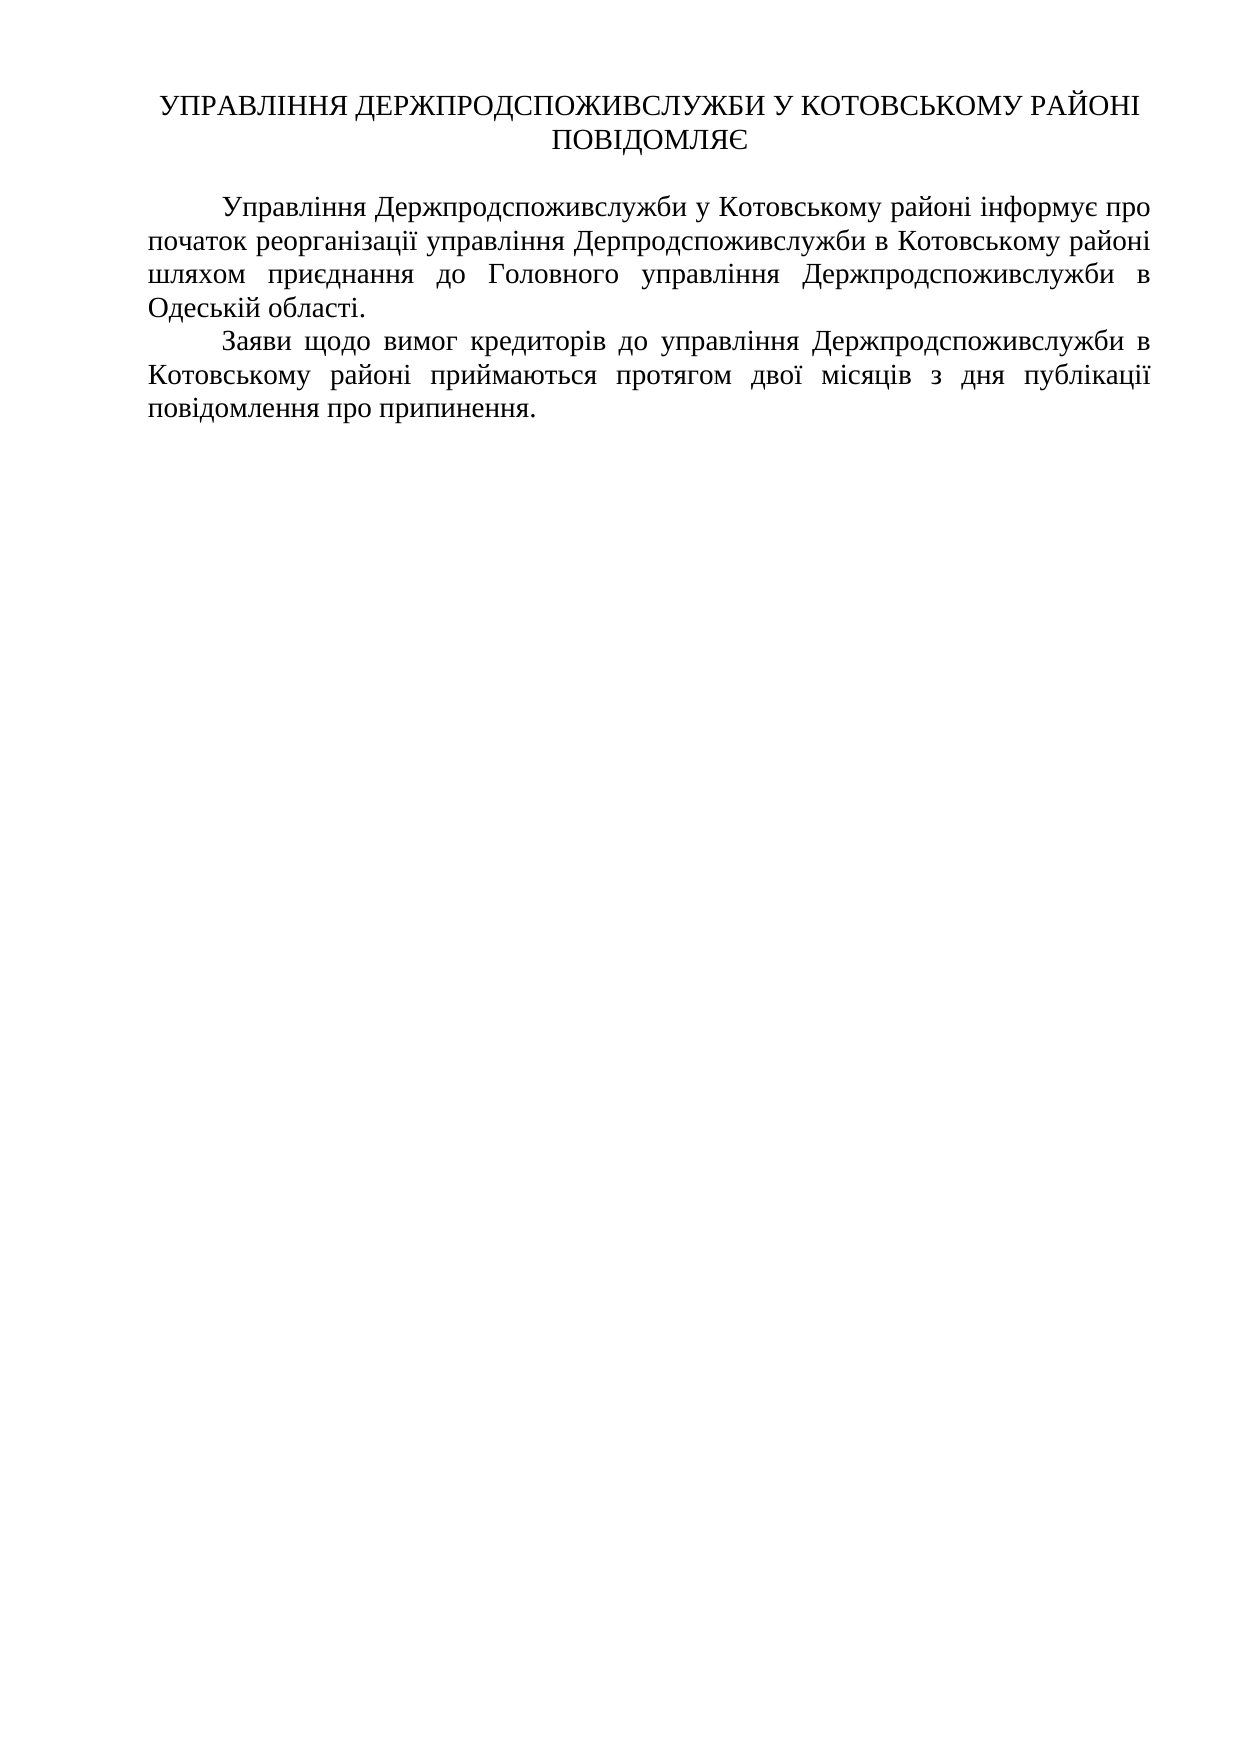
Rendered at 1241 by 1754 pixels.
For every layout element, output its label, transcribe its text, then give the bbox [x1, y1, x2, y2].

text Управління Держпродспоживслужби у Котовському районі інформує про початок реорганізації управління Дерпродспоживслужби в Котовському районі шляхом приєднання до Головного управління Держпродспоживслужби в Одеській області. [148, 189, 1152, 323]
text Заяви щодо вимог кредиторів до управління Держпродспоживслужби в Котовському районі приймаються протягом двої місяців з дня публікації повідомлення про припинення. [148, 323, 1152, 424]
text УПРАВЛІННЯ ДЕРЖПРОДСПОЖИВСЛУЖБИ У КОТОВСЬКОМУ РАЙОНІ ПОВІДОМЛЯЄ [148, 88, 1152, 156]
